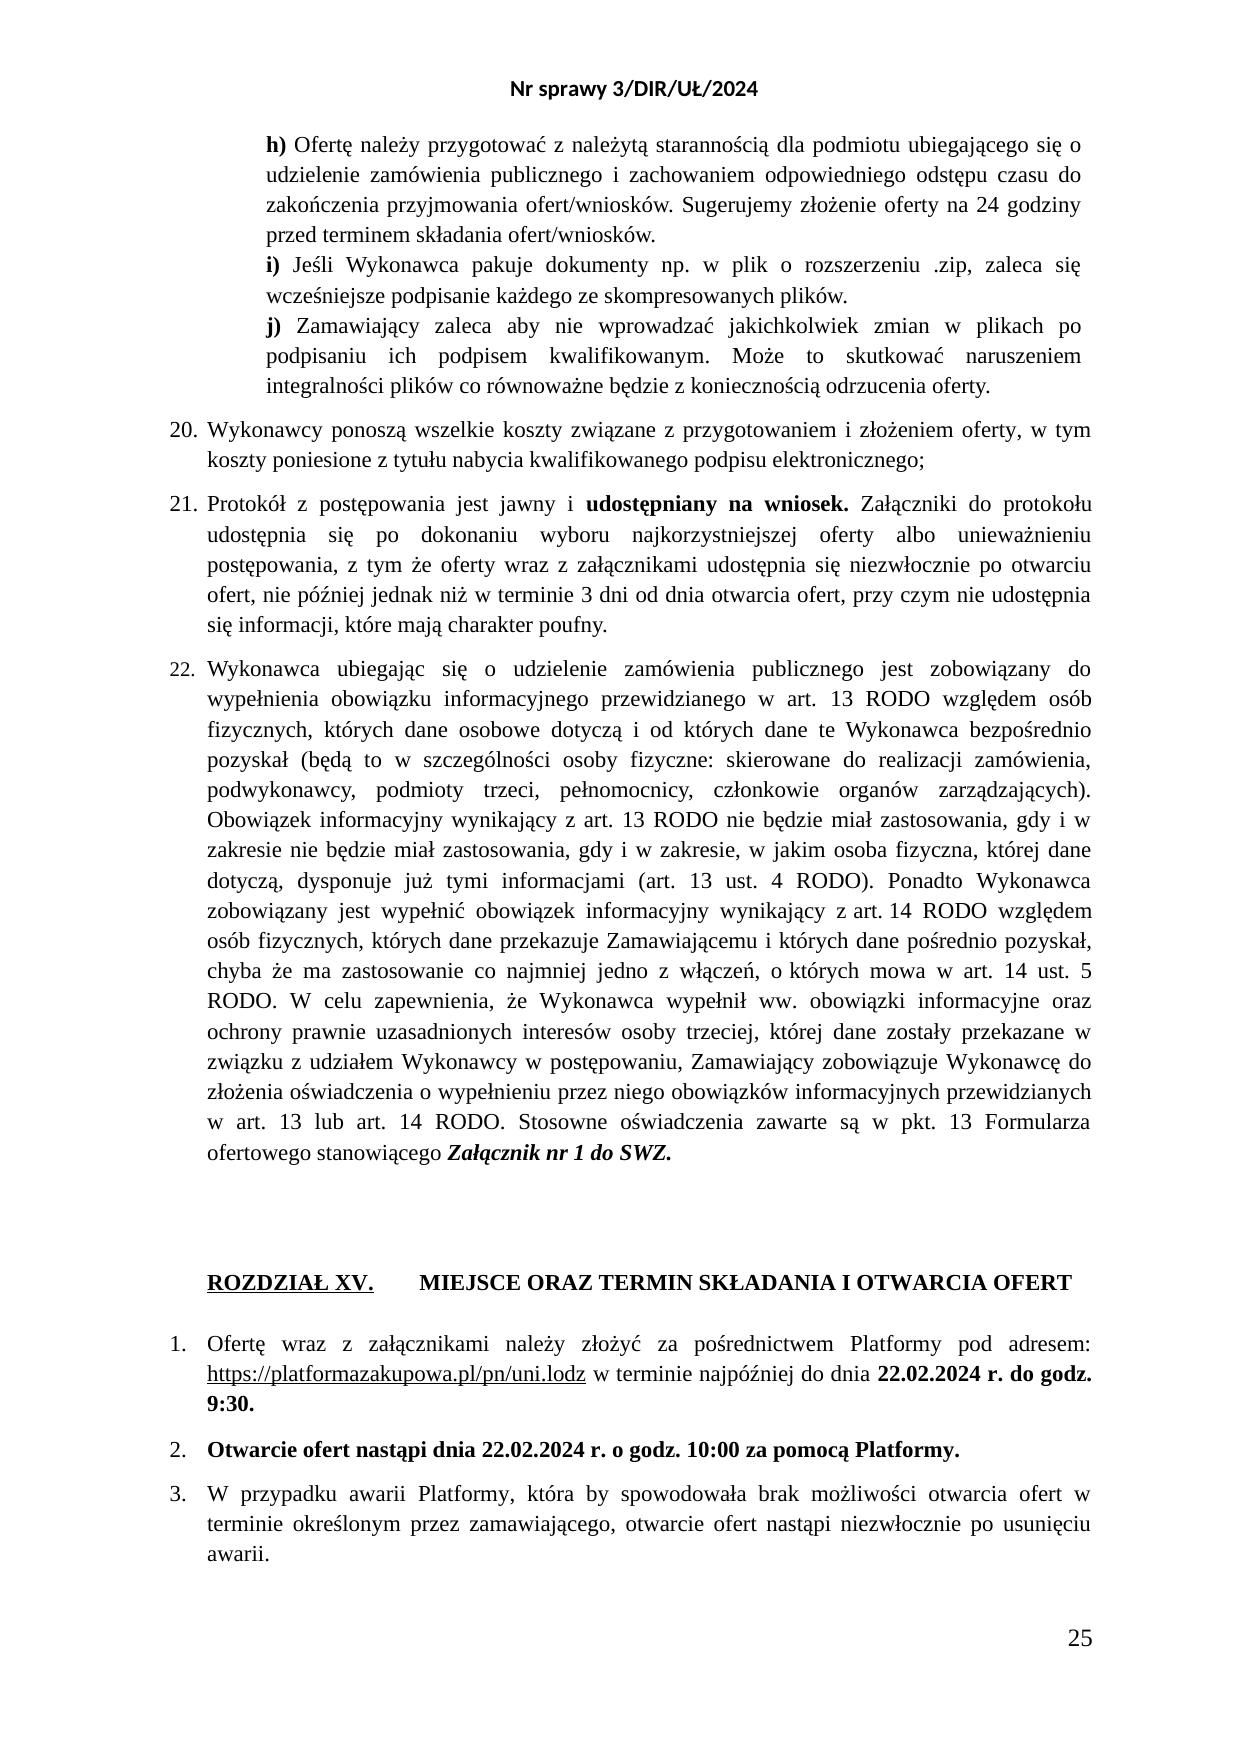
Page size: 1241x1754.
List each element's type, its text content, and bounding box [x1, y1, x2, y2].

list Otwarcie ofert nastąpi dnia 22.02.2024 r. o godz. 10:00 za pomocą Platformy. [169, 1436, 1092, 1462]
list Ofertę wraz z załącznikami należy złożyć za pośrednictwem Platformy pod adresem: https://platformazakupowa.pl/pn/uni.lodz w terminie najpóźniej do dnia 22.02.2024 r. do godz. 9:30. [169, 1330, 1092, 1416]
text j) Zamawiający zaleca aby nie wprowadzać jakichkolwiek zmian w plikach po podpisaniu ich podpisem kwalifikowanym. Może to skutkować naruszeniem integralności plików co równoważne będzie z koniecznością odrzucenia oferty. [266, 312, 1082, 399]
list Wykonawca ubiegając się o udzielenie zamówienia publicznego jest zobowiązany do wypełnienia obowiązku informacyjnego przewidzianego w art. 13 RODO względem osób fizycznych, których dane osobowe dotyczą i od których dane te Wykonawca bezpośrednio pozyskał (będą to w szczególności osoby fizyczne: skierowane do realizacji zamówienia, podwykonawcy, podmioty trzeci, pełnomocnicy, członkowie organów zarządzających). Obowiązek informacyjny wynikający z art. 13 RODO nie będzie miał zastosowania, gdy i w zakresie nie będzie miał zastosowania, gdy i w zakresie, w jakim osoba fizyczna, której dane dotyczą, dysponuje już tymi informacjami (art. 13 ust. 4 RODO). Ponadto Wykonawca zobowiązany jest wypełnić obowiązek informacyjny wynikający z art. 14 RODO względem osób fizycznych, których dane przekazuje Zamawiającemu i których dane pośrednio pozyskał, chyba że ma zastosowanie co najmniej jedno z włączeń, o których mowa w art. 14 ust. 5 RODO. W celu zapewnienia, że Wykonawca wypełnił ww. obowiązki informacyjne oraz ochrony prawnie uzasadnionych interesów osoby trzeciej, której dane zostały przekazane w związku z udziałem Wykonawcy w postępowaniu, Zamawiający zobowiązuje Wykonawcę do złożenia oświadczenia o wypełnieniu przez niego obowiązków informacyjnych przewidzianych w art. 13 lub art. 14 RODO. Stosowne oświadczenia zawarte są w pkt. 13 Formularza ofertowego stanowiącego Załącznik nr 1 do SWZ. [169, 655, 1092, 1165]
list Wykonawcy ponoszą wszelkie koszty związane z przygotowaniem i złożeniem oferty, w tym koszty poniesione z tytułu nabycia kwalifikowanego podpisu elektronicznego; [169, 416, 1092, 473]
list Protokół z postępowania jest jawny i udostępniany na wniosek. Załączniki do protokołu udostępnia się po dokonaniu wyboru najkorzystniejszej oferty albo unieważnieniu postępowania, z tym że oferty wraz z załącznikami udostępnia się niezwłocznie po otwarciu ofert, nie później jednak niż w terminie 3 dni od dnia otwarcia ofert, przy czym nie udostępnia się informacji, które mają charakter poufny. [169, 490, 1092, 638]
text ROZDZIAŁ XV. MIEJSCE ORAZ TERMIN SKŁADANIA I OTWARCIA OFERT [207, 1269, 1092, 1296]
text i) Jeśli Wykonawca pakuje dokumenty np. w plik o rozszerzeniu .zip, zaleca się wcześniejsze podpisanie każdego ze skompresowanych plików. [266, 251, 1082, 308]
list W przypadku awarii Platformy, która by spowodowała brak możliwości otwarcia ofert w terminie określonym przez zamawiającego, otwarcie ofert nastąpi niezwłocznie po usunięciu awarii. [169, 1480, 1092, 1567]
text h) Ofertę należy przygotować z należytą starannością dla podmiotu ubiegającego się o udzielenie zamówienia publicznego i zachowaniem odpowiedniego odstępu czasu do zakończenia przyjmowania ofert/wniosków. Sugerujemy złożenie oferty na 24 godziny przed terminem składania ofert/wniosków. [266, 131, 1082, 248]
